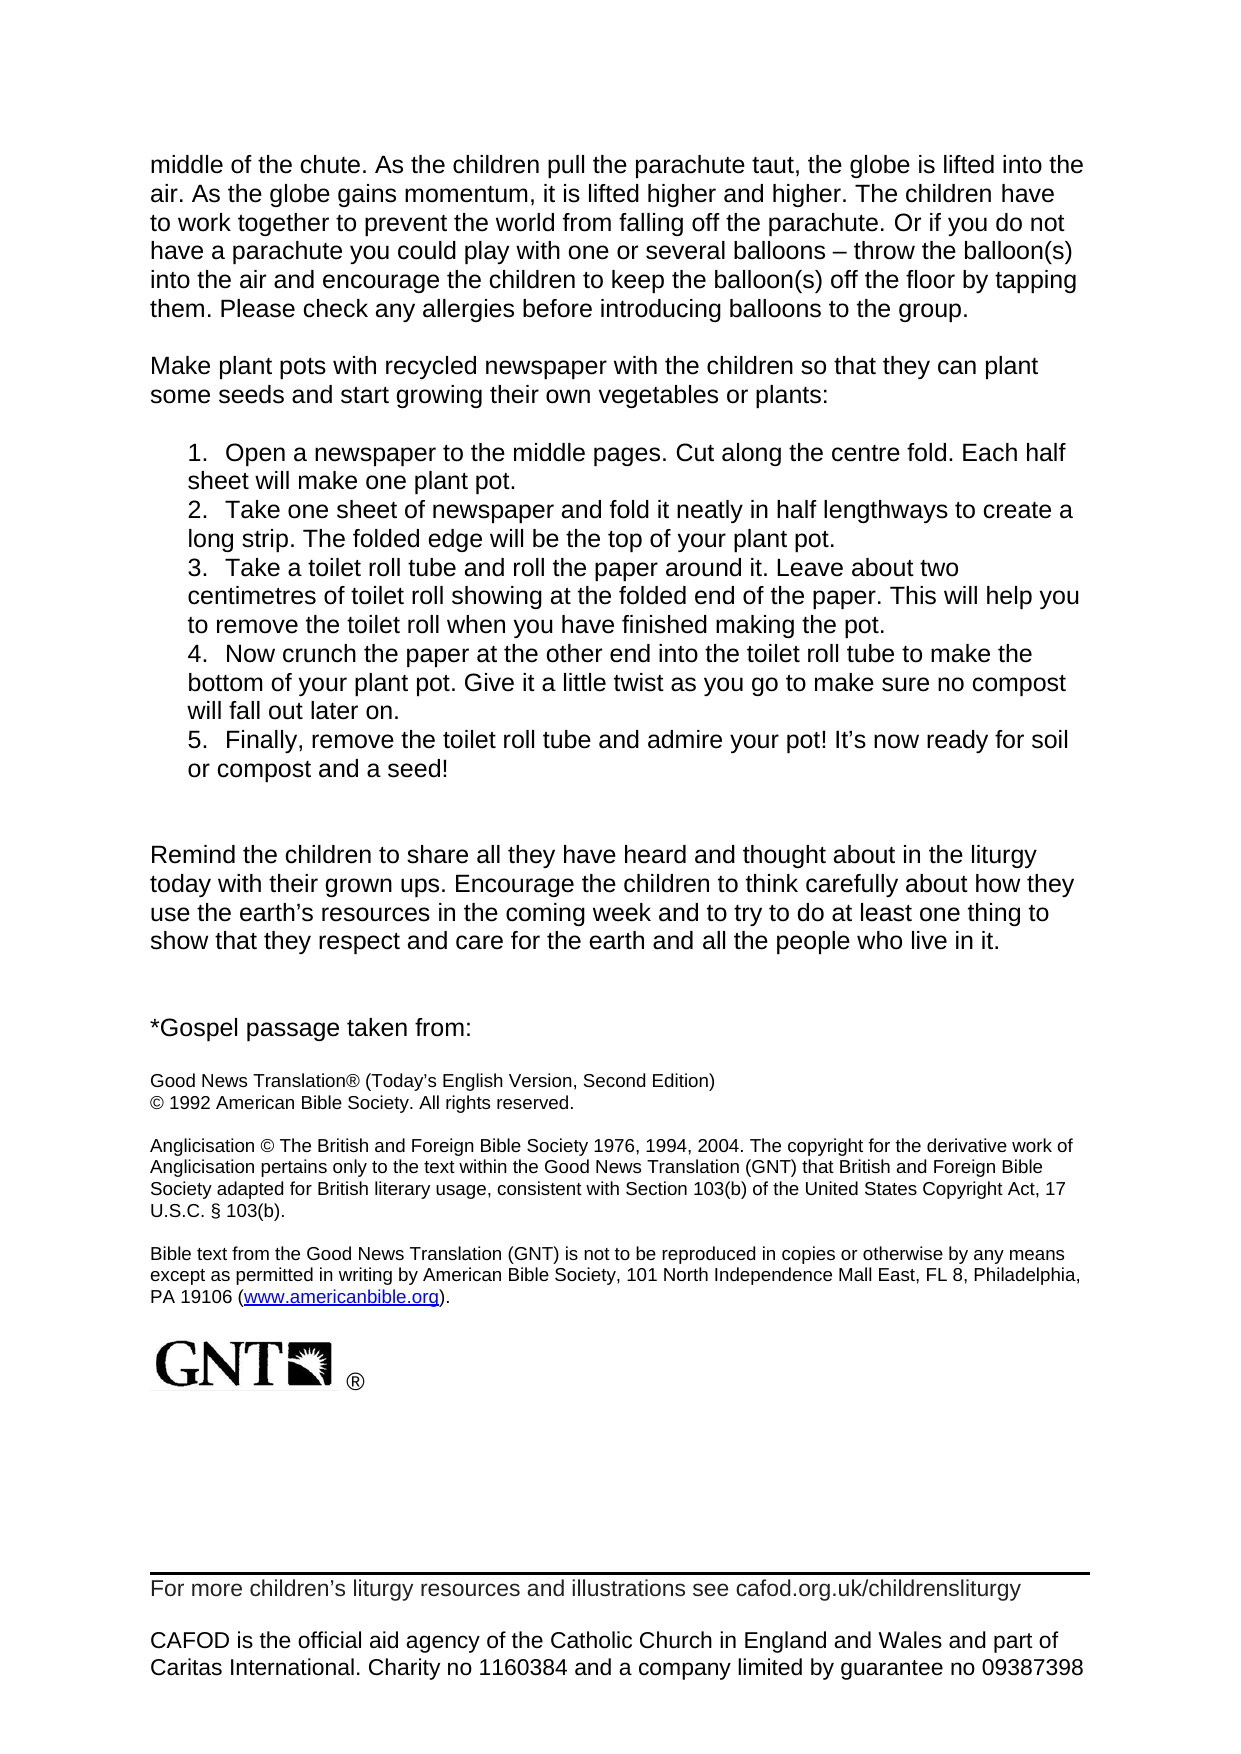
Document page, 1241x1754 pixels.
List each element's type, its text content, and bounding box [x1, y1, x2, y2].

list Now crunch the paper at the other end into the toilet roll tube to make the bottom of your plant pot. Give it a little twist as you go to make sure no compost will fall out later on. [187, 639, 1090, 725]
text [150, 150, 1090, 322]
text Remind the children to share all they have heard and thought about in the liturgy today with their grown ups. Encourage the children to think carefully about how they use the earth’s resources in the coming week and to try to do at least one thing to show that they respect and care for the earth and all the people who live in it. [150, 840, 1090, 955]
text Make plant pots with recycled newspaper with the children so that they can plant some seeds and start growing their own vegetables or plants: [150, 351, 1090, 409]
text ® [150, 1336, 1090, 1396]
picture [150, 1336, 339, 1391]
list Open a newspaper to the middle pages. Cut along the centre fold. Each half sheet will make one plant pot. [187, 437, 1090, 495]
text Anglicisation © The British and Foreign Bible Society 1976, 1994, 2004. The copyright for the derivative work of Anglicisation pertains only to the text within the Good News Translation (GNT) that British and Foreign Bible Society adapted for British literary usage, consistent with Section 103(b) of the United States Copyright Act, 17 U.S.C. § 103(b). [150, 1135, 1090, 1221]
text *Gospel passage taken from: [150, 1012, 1090, 1041]
text Good News Translation® (Today’s English Version, Second Edition) [150, 1070, 1090, 1092]
list Take one sheet of newspaper and fold it neatly in half lengthways to create a long strip. The folded edge will be the top of your plant pot. [187, 495, 1090, 552]
list Finally, remove the toilet roll tube and admire your pot! It’s now ready for soil or compost and a seed! [187, 725, 1090, 782]
text © 1992 American Bible Society. All rights reserved. [150, 1092, 1090, 1113]
text Bible text from the Good News Translation (GNT) is not to be reproduced in copies or otherwise by any means except as permitted in writing by American Bible Society, 101 North Independence Mall East, FL 8, Philadelphia, PA 19106 (www.americanbible.org). [150, 1242, 1090, 1307]
list Take a toilet roll tube and roll the paper around it. Leave about two centimetres of toilet roll showing at the folded end of the paper. This will help you to remove the toilet roll when you have finished making the pot. [187, 552, 1090, 639]
